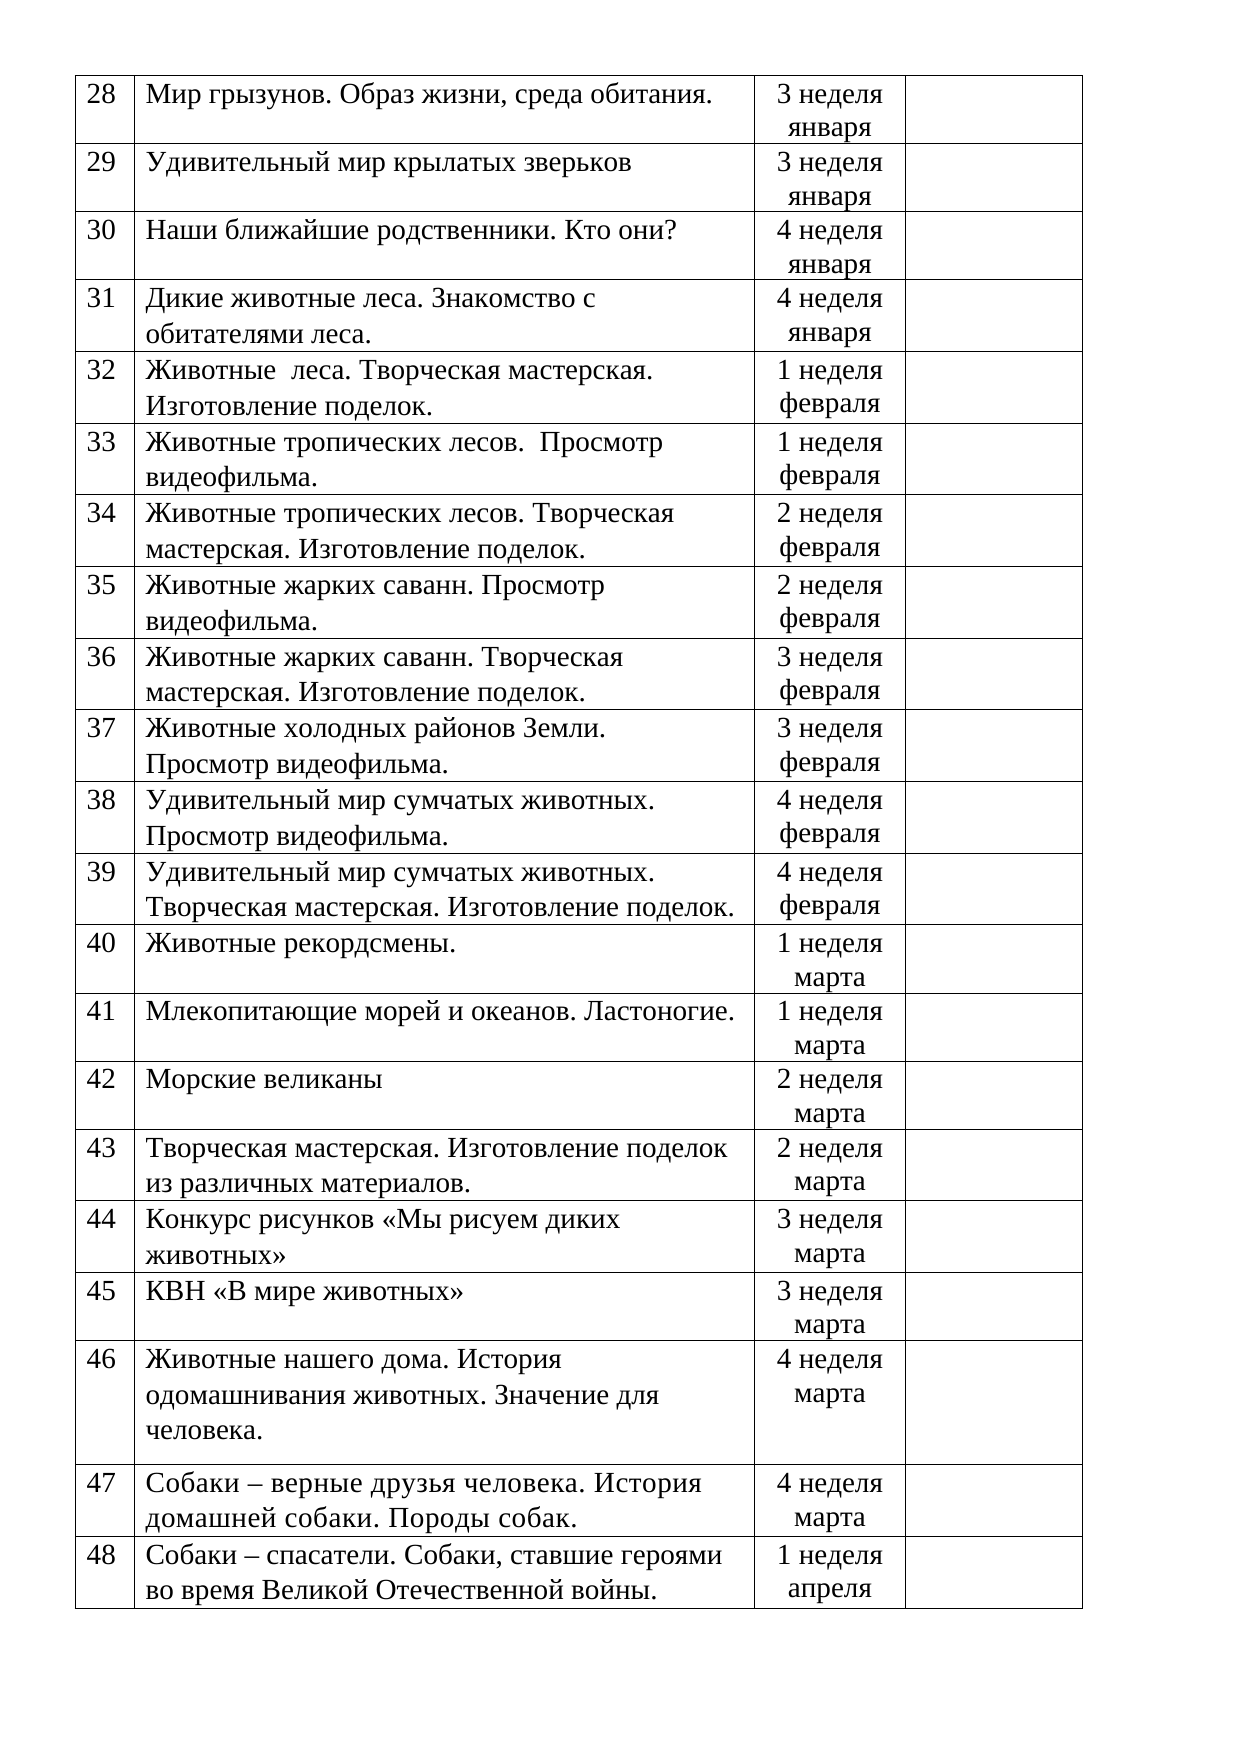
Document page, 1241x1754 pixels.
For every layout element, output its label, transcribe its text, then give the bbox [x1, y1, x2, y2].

table_cell [906, 639, 1082, 709]
table_cell 1 неделя февраля [755, 352, 905, 423]
table_cell Животные жарких саванн. Творческая мастерская. Изготовление поделок. [135, 639, 754, 709]
table_cell 4 неделя марта [755, 1465, 905, 1536]
table_cell Конкурс рисунков «Мы рисуем диких животных» [135, 1201, 754, 1272]
table_cell 2 неделя февраля [755, 567, 905, 638]
table_cell 2 неделя марта [755, 1062, 905, 1129]
table_cell [906, 144, 1082, 211]
table_cell 1 неделя марта [755, 925, 905, 992]
table_cell 3 неделя марта [755, 1273, 905, 1340]
table_cell Животные рекордсмены. [135, 925, 754, 992]
table_cell 1 неделя апреля [755, 1537, 905, 1607]
table_cell Животные холодных районов Земли. Просмотр видеофильма. [135, 710, 754, 781]
table_cell Мир грызунов. Образ жизни, среда обитания. [135, 76, 754, 143]
table_cell [906, 1201, 1082, 1272]
table_cell 2 неделя марта [755, 1130, 905, 1200]
table_cell Творческая мастерская. Изготовление поделок из различных материалов. [135, 1130, 754, 1200]
table_cell 3 неделя марта [755, 1201, 905, 1272]
table_cell 4 неделя марта [755, 1341, 905, 1464]
table_cell 46 [76, 1341, 134, 1464]
table_cell [906, 1341, 1082, 1464]
table_cell Наши ближайшие родственники. Кто они? [135, 212, 754, 279]
table_cell 36 [76, 639, 134, 709]
table_cell 41 [76, 994, 134, 1061]
table_cell 3 неделя января [755, 144, 905, 211]
table_cell 1 неделя февраля [755, 424, 905, 494]
table_cell Животные нашего дома. История одомашнивания животных. Значение для человека. [135, 1341, 754, 1464]
table_cell 4 неделя января [755, 212, 905, 279]
table_cell [906, 710, 1082, 781]
table_cell [906, 280, 1082, 351]
table_cell 32 [76, 352, 134, 423]
table_cell 38 [76, 782, 134, 853]
table_cell [906, 854, 1082, 924]
table_cell [906, 212, 1082, 279]
table_cell 2 неделя февраля [755, 495, 905, 566]
table_cell Животные леса. Творческая мастерская. Изготовление поделок. [135, 352, 754, 423]
table_cell 3 неделя февраля [755, 710, 905, 781]
table_cell [906, 925, 1082, 992]
table_cell [906, 1130, 1082, 1200]
table_cell Собаки – спасатели. Собаки, ставшие героями во время Великой Отечественной войны. [135, 1537, 754, 1607]
table_cell 28 [76, 76, 134, 143]
table_cell [906, 994, 1082, 1061]
table_cell [906, 76, 1082, 143]
table_cell 48 [76, 1537, 134, 1607]
table_cell [906, 782, 1082, 853]
table_cell [906, 1537, 1082, 1607]
table_cell Удивительный мир крылатых зверьков [135, 144, 754, 211]
table_cell 42 [76, 1062, 134, 1129]
table_cell Морские великаны [135, 1062, 754, 1129]
table_cell 34 [76, 495, 134, 566]
table_cell [906, 1465, 1082, 1536]
table_cell 44 [76, 1201, 134, 1272]
table_cell Собаки – верные друзья человека. История домашней собаки. Породы собак. [135, 1465, 754, 1536]
table_cell 40 [76, 925, 134, 992]
table_cell Дикие животные леса. Знакомство с обитателями леса. [135, 280, 754, 351]
table_cell [906, 1273, 1082, 1340]
table_cell КВН «В мире животных» [135, 1273, 754, 1340]
table_cell [906, 352, 1082, 423]
table_cell 3 неделя февраля [755, 639, 905, 709]
table_cell [906, 424, 1082, 494]
table_cell Удивительный мир сумчатых животных. Творческая мастерская. Изготовление поделок. [135, 854, 754, 924]
table_cell Животные тропических лесов. Просмотр видеофильма. [135, 424, 754, 494]
table_cell 37 [76, 710, 134, 781]
table_cell 29 [76, 144, 134, 211]
table_cell 47 [76, 1465, 134, 1536]
table_cell 4 неделя января [755, 280, 905, 351]
table_cell 3 неделя января [755, 76, 905, 143]
table_cell [906, 1062, 1082, 1129]
table_cell 1 неделя марта [755, 994, 905, 1061]
table_cell 45 [76, 1273, 134, 1340]
table_cell 39 [76, 854, 134, 924]
table_cell 30 [76, 212, 134, 279]
table_cell 31 [76, 280, 134, 351]
table_cell Удивительный мир сумчатых животных. Просмотр видеофильма. [135, 782, 754, 853]
table_cell 4 неделя февраля [755, 854, 905, 924]
table_cell Животные тропических лесов. Творческая мастерская. Изготовление поделок. [135, 495, 754, 566]
table_cell 4 неделя февраля [755, 782, 905, 853]
table_cell [906, 495, 1082, 566]
table_cell 33 [76, 424, 134, 494]
table_cell Млекопитающие морей и океанов. Ластоногие. [135, 994, 754, 1061]
table_cell 43 [76, 1130, 134, 1200]
table_cell [906, 567, 1082, 638]
table_cell 35 [76, 567, 134, 638]
table_cell Животные жарких саванн. Просмотр видеофильма. [135, 567, 754, 638]
